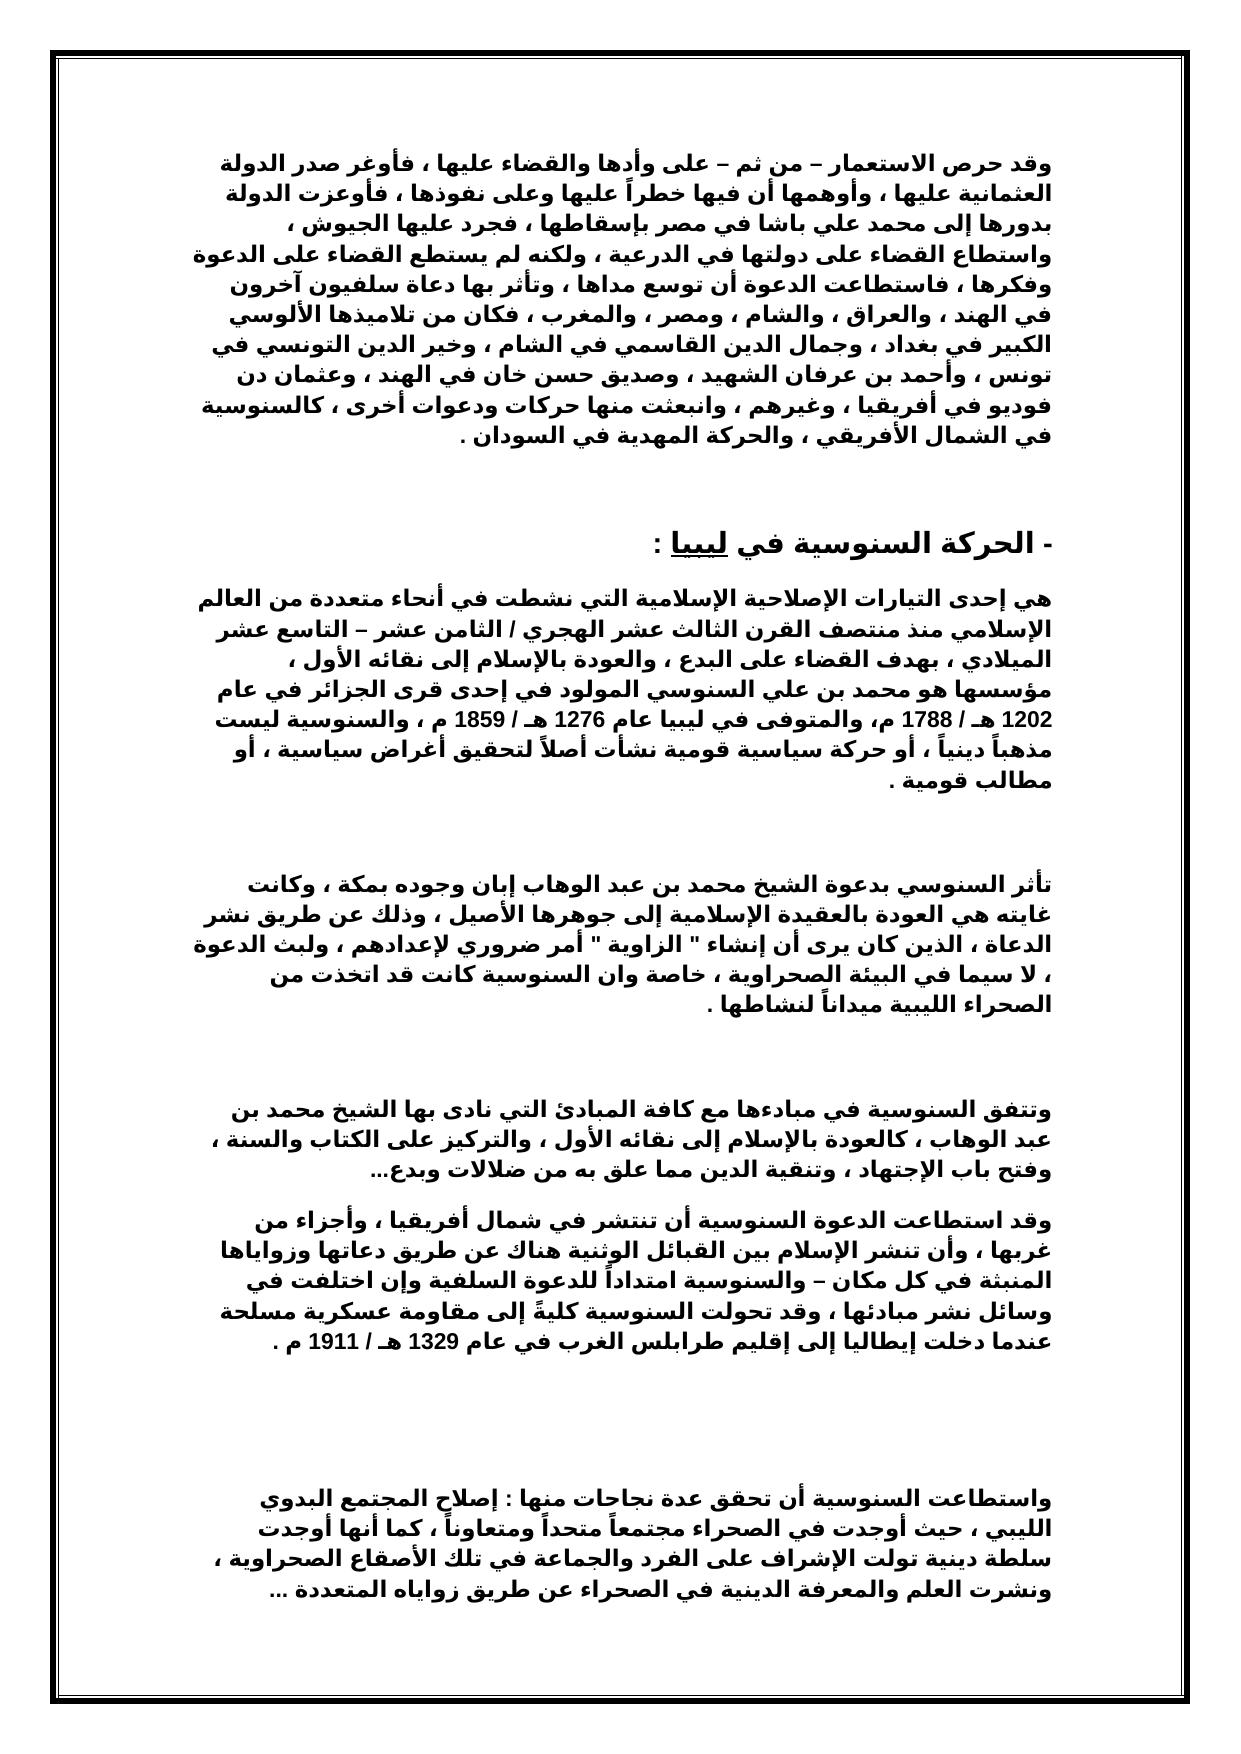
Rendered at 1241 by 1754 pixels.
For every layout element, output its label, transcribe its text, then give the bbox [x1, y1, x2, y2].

text وقد استطاعت الدعوة السنوسية أن تنتشر في شمال أفريقيا ، وأجزاء من غربها ، وأن تنشر الإسلام بين القبائل الوثنية هناك عن طريق دعاتها وزواياها المنبثة في كل مكان – والسنوسية امتداداً للدعوة السلفية وإن اختلفت في وسائل نشر مبادئها ، وقد تحولت السنوسية كليةً إلى مقاومة عسكرية مسلحة عندما دخلت إيطاليا إلى إقليم طرابلس الغرب في عام 1329 هـ / . [187, 1207, 1053, 1354]
text تأثر السنوسي بدعوة الشيخ محمد بن عبد الوهاب إبان وجوده بمكة ، وكانت غايته هي العودة بالعقيدة الإسلامية إلى جوهرها الأصيل ، وذلك عن طريق نشر الدعاة ، الذين كان يرى أن إنشاء " الزاوية " أمر ضروري لإعدادهم ، ولبث الدعوة ، لا سيما في البيئة الصحراوية ، خاصة وان السنوسية كانت قد اتخذت من الصحراء الليبية ميداناً لنشاطها . [187, 871, 1053, 1018]
text وقد حرص الاستعمار – من ثم – على وأدها والقضاء عليها ، فأوغر صدر الدولة العثمانية عليها ، وأوهمها أن فيها خطراً عليها وعلى نفوذها ، فأوعزت الدولة بدورها إلى محمد علي باشا في مصر بإسقاطها ، فجرد عليها الجيوش ، واستطاع القضاء على دولتها في الدرعية ، ولكنه لم يستطع القضاء على الدعوة وفكرها ، فاستطاعت الدعوة أن توسع مداها ، وتأثر بها دعاة سلفيون آخرون في الهند ، والعراق ، والشام ، ومصر ، والمغرب ، فكان من تلاميذها الألوسي الكبير في بغداد ، وجمال الدين القاسمي في الشام ، وخير الدين التونسي في تونس ، وأحمد بن عرفان الشهيد ، وصديق حسن خان في الهند ، وعثمان دن فوديو في أفريقيا ، وغيرهم ، وانبعثت منها حركات ودعوات أخرى ، كالسنوسية في الشمال الأفريقي ، والحركة المهدية في السودان . [187, 150, 1053, 448]
text واستطاعت السنوسية أن تحقق عدة نجاحات منها : إصلاح المجتمع البدوي الليبي ، حيث أوجدت في الصحراء مجتمعاً متحداً ومتعاوناً ، كما أنها أوجدت سلطة دينية تولت الإشراف على الفرد والجماعة في تلك الأصقاع الصحراوية ، ونشرت العلم والمعرفة الدينية في الصحراء عن طريق زواياه المتعددة ... [187, 1485, 1053, 1602]
text - الحركة السنوسية في ليبيا : [187, 526, 1053, 559]
text وتتفق السنوسية في مبادءها مع كافة المبادئ التي نادى بها الشيخ محمد بن عبد الوهاب ، كالعودة بالإسلام إلى نقائه الأول ، والتركيز على الكتاب والسنة ، وفتح باب الإجتهاد ، وتنقية الدين مما علق به من ضلالات وبدع... [187, 1096, 1053, 1182]
text هي إحدى التيارات الإصلاحية الإسلامية التي نشطت في أنحاء متعددة من العالم الإسلامي منذ منتصف القرن الثالث عشر الهجري / الثامن عشر – التاسع عشر الميلادي ، بهدف القضاء على البدع ، والعودة بالإسلام إلى نقائه الأول ، مؤسسها هو محمد بن علي السنوسي المولود في إحدى قرى الجزائر في عام 1202 هـ / 1788 م، والمتوفى في ليبيا عام 1276 هـ / ، والسنوسية ليست مذهباً دينياً ، أو حركة سياسية قومية نشأت أصلاً لتحقيق أغراض سياسية ، أو مطالب قومية . [187, 585, 1053, 793]
